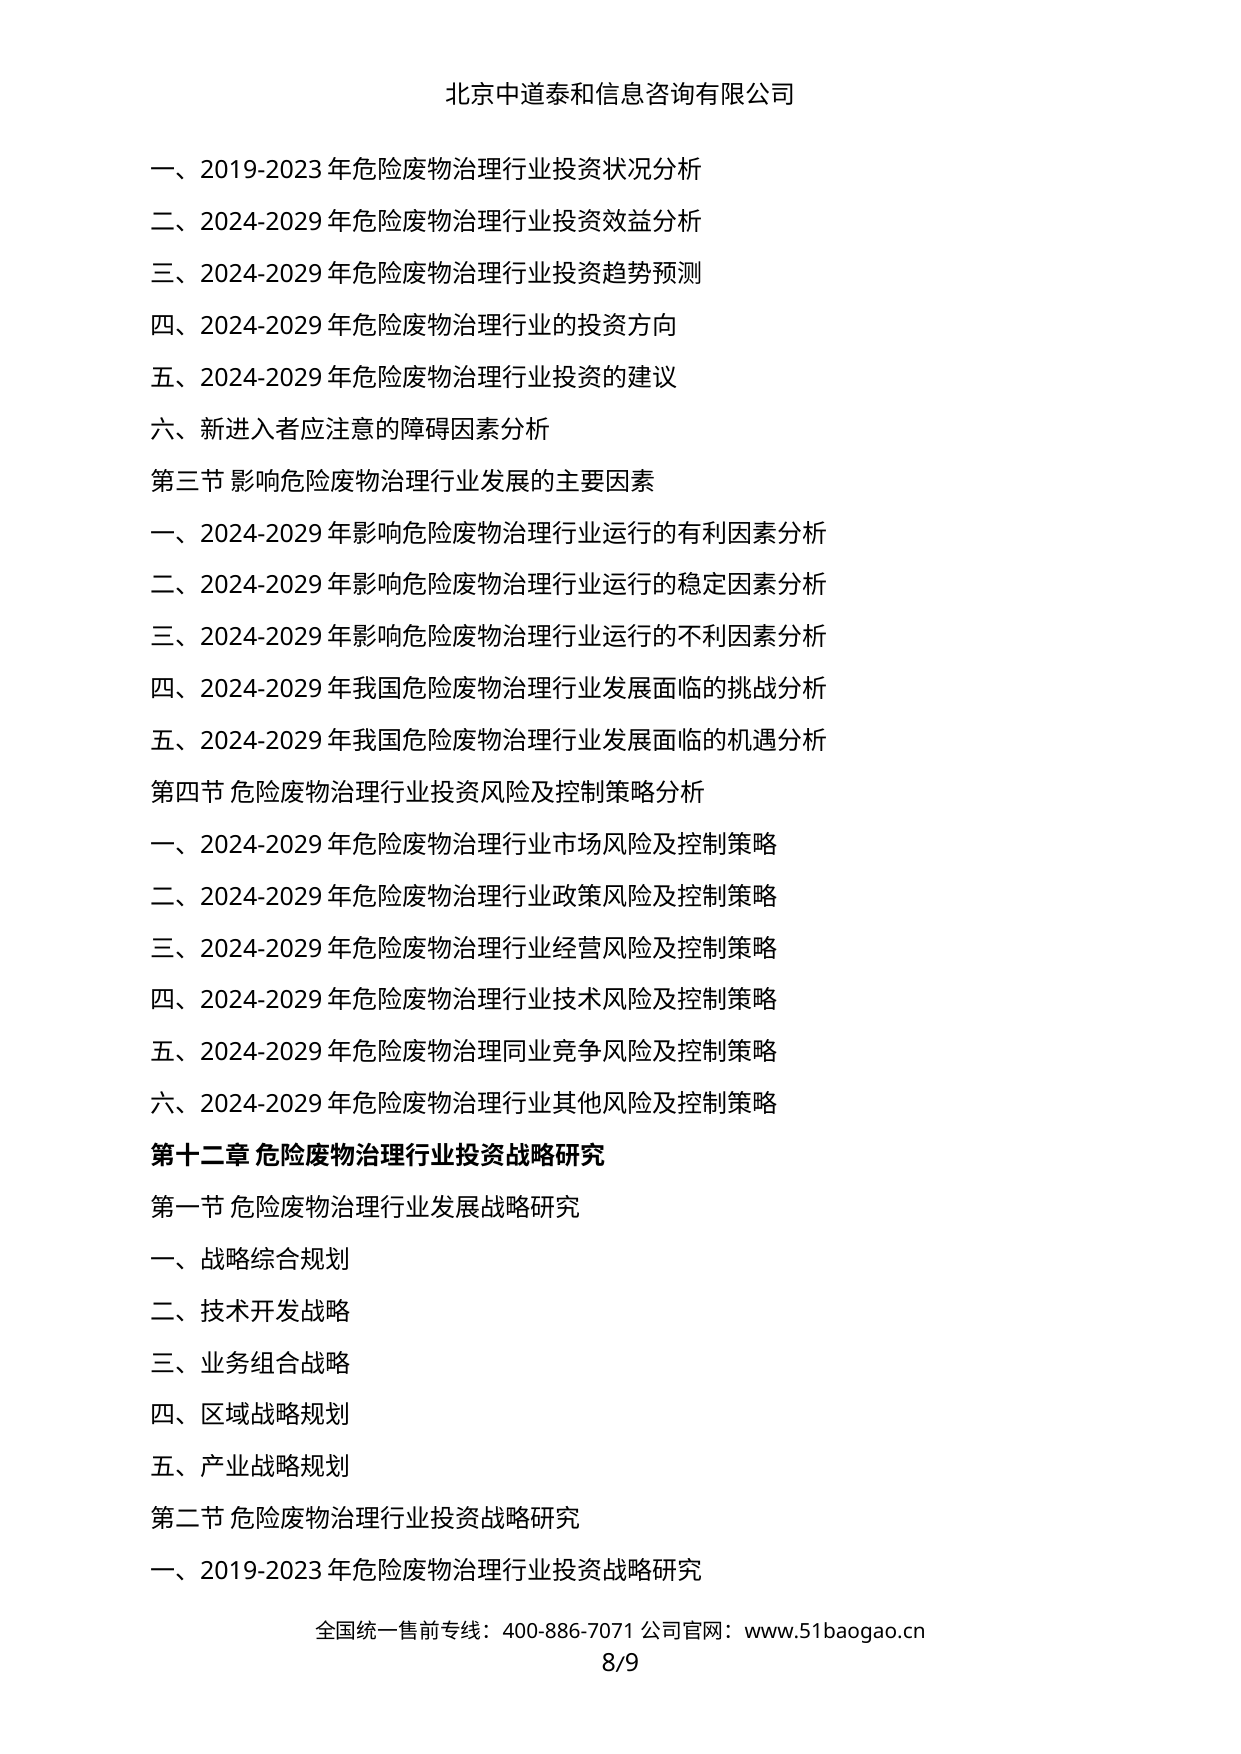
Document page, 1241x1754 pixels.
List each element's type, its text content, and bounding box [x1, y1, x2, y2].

text 四、2024-2029年危险废物治理行业的投资方向 [150, 306, 1090, 342]
text 五、2024-2029年我国危险废物治理行业发展面临的机遇分析 [150, 721, 1090, 757]
text 一、2019-2023年危险废物治理行业投资状况分析 [150, 150, 1090, 186]
text 三、业务组合战略 [150, 1343, 1090, 1379]
text 二、技术开发战略 [150, 1291, 1090, 1327]
text 二、2024-2029年影响危险废物治理行业运行的稳定因素分析 [150, 565, 1090, 601]
text 二、2024-2029年危险废物治理行业投资效益分析 [150, 202, 1090, 238]
text 二、2024-2029年危险废物治理行业政策风险及控制策略 [150, 876, 1090, 912]
text 六、2024-2029年危险废物治理行业其他风险及控制策略 [150, 1084, 1090, 1120]
text 六、新进入者应注意的障碍因素分析 [150, 409, 1090, 446]
text 一、2024-2029年危险废物治理行业市场风险及控制策略 [150, 824, 1090, 861]
text 四、区域战略规划 [150, 1395, 1090, 1431]
text 三、2024-2029年影响危险废物治理行业运行的不利因素分析 [150, 617, 1090, 653]
text 第十二章 危险废物治理行业投资战略研究 [150, 1136, 1090, 1172]
text 五、2024-2029年危险废物治理同业竞争风险及控制策略 [150, 1032, 1090, 1068]
text 一、2019-2023年危险废物治理行业投资战略研究 [150, 1551, 1090, 1587]
text 五、2024-2029年危险废物治理行业投资的建议 [150, 357, 1090, 394]
text 五、产业战略规划 [150, 1447, 1090, 1483]
text 第四节 危险废物治理行业投资风险及控制策略分析 [150, 772, 1090, 809]
text 四、2024-2029年危险废物治理行业技术风险及控制策略 [150, 980, 1090, 1016]
text 第三节 影响危险废物治理行业发展的主要因素 [150, 461, 1090, 497]
text 三、2024-2029年危险废物治理行业经营风险及控制策略 [150, 928, 1090, 964]
text 三、2024-2029年危险废物治理行业投资趋势预测 [150, 254, 1090, 290]
text 一、战略综合规划 [150, 1239, 1090, 1276]
text 第一节 危险废物治理行业发展战略研究 [150, 1187, 1090, 1224]
text 一、2024-2029年影响危险废物治理行业运行的有利因素分析 [150, 513, 1090, 549]
text 第二节 危险废物治理行业投资战略研究 [150, 1499, 1090, 1535]
text 四、2024-2029年我国危险废物治理行业发展面临的挑战分析 [150, 669, 1090, 705]
